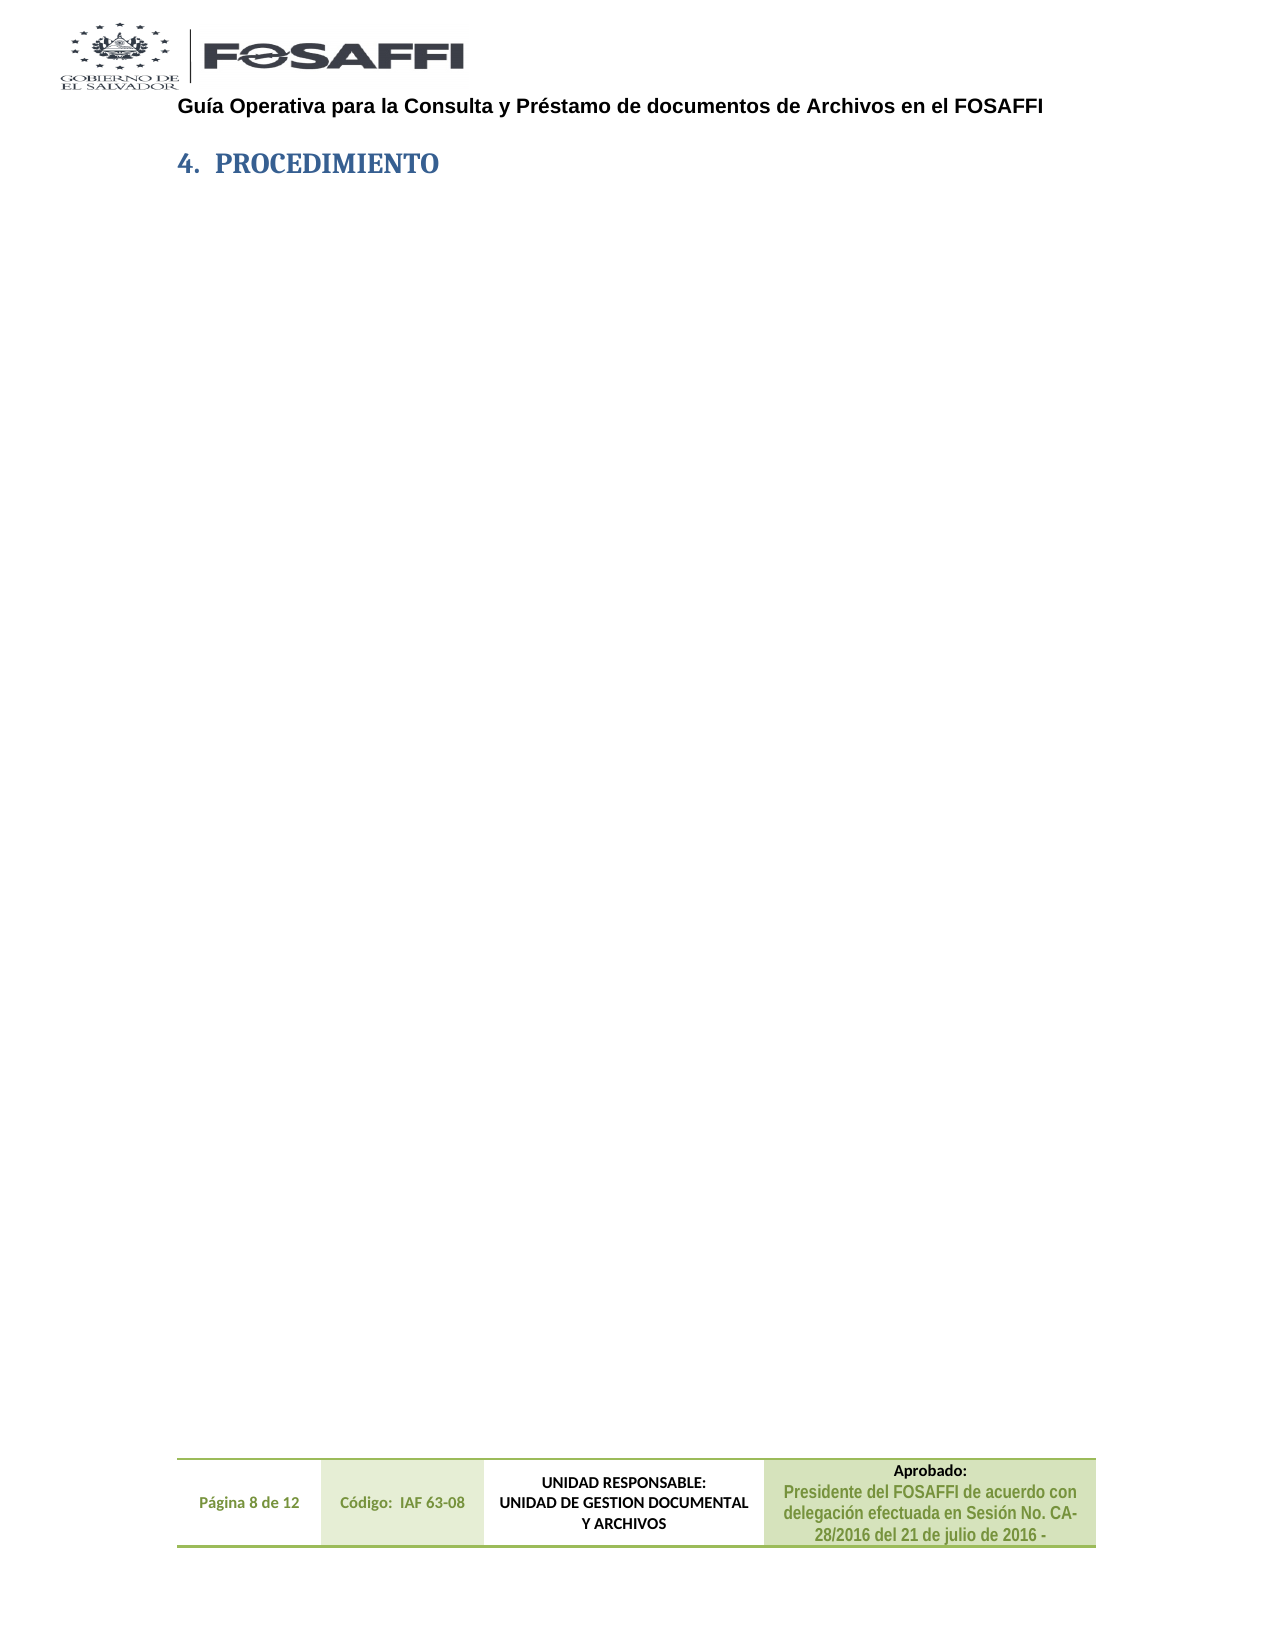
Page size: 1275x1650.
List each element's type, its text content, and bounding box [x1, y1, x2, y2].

picture [46, 11, 470, 101]
subtitle PROCEDIMIENTO [177, 148, 1098, 181]
